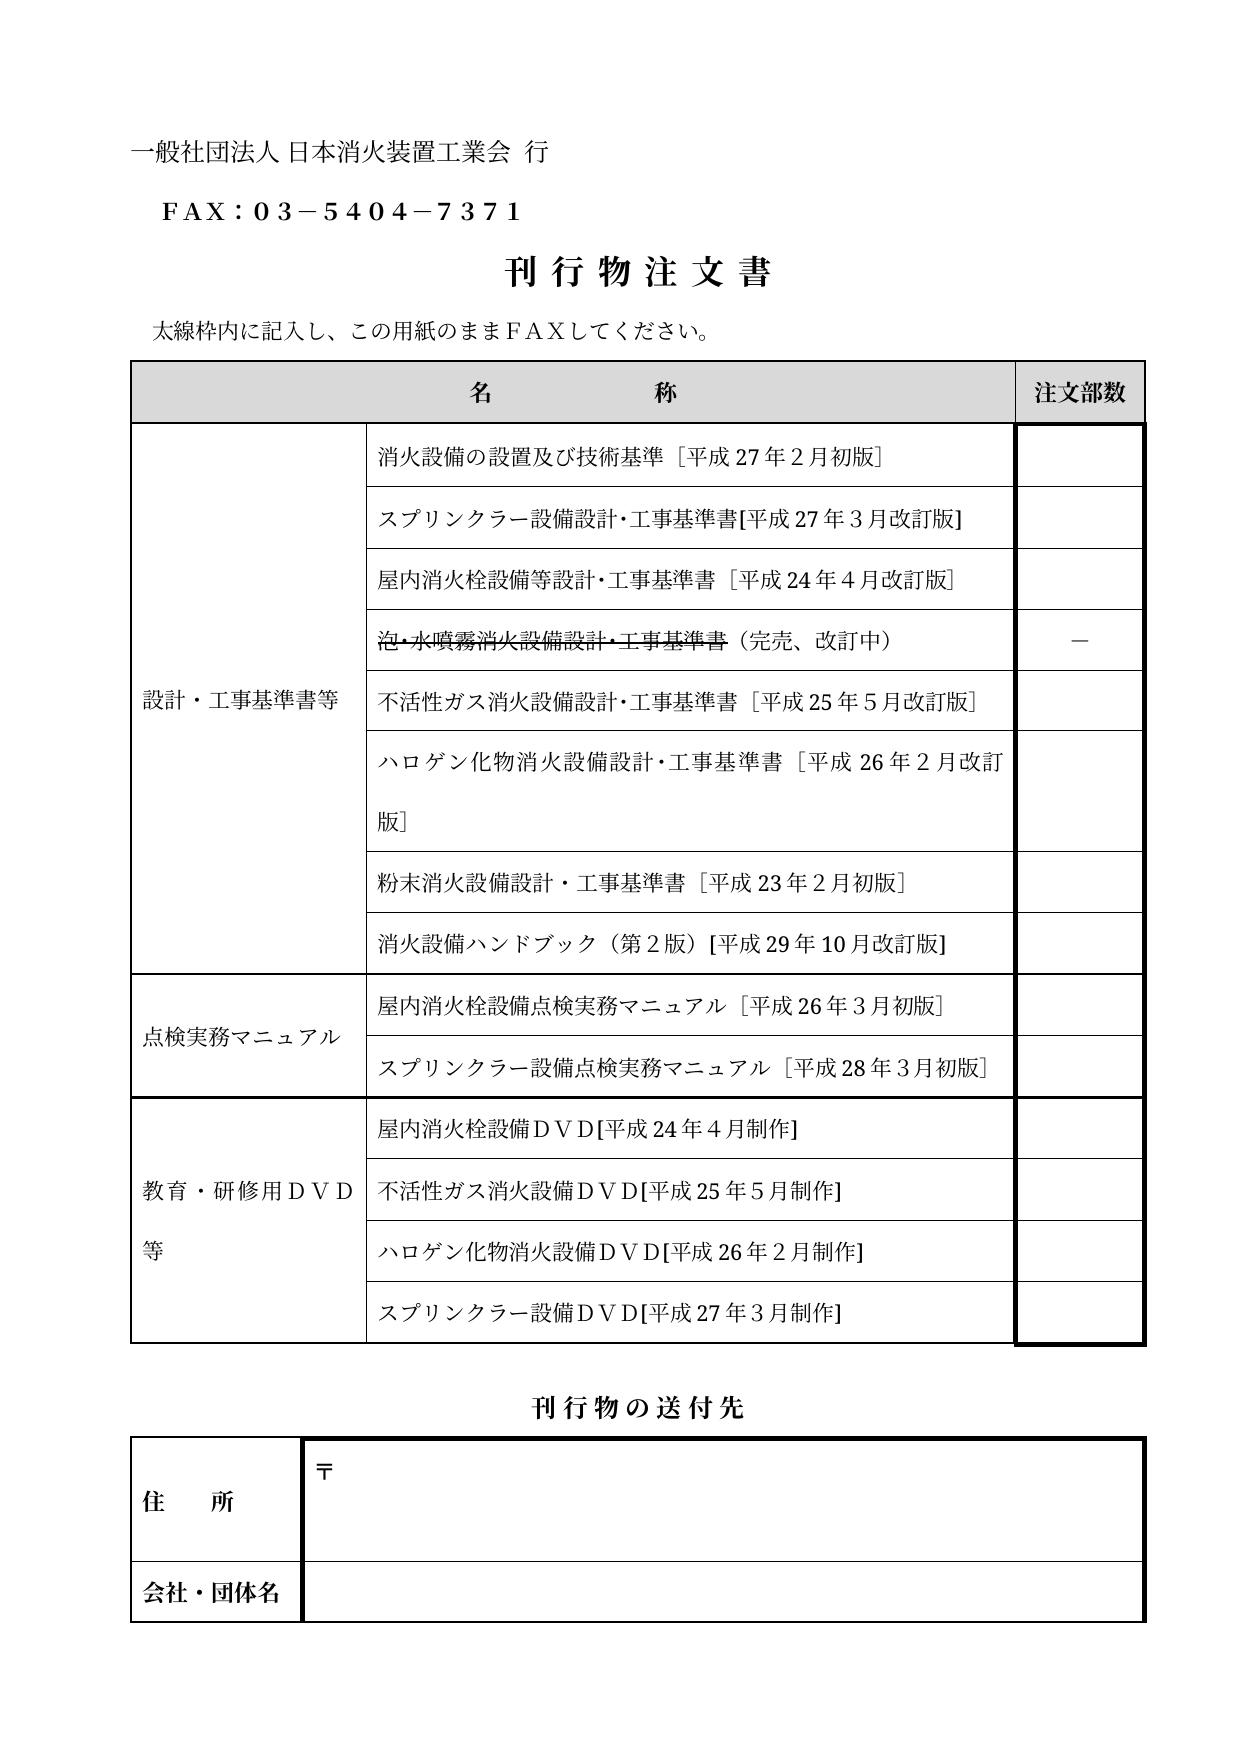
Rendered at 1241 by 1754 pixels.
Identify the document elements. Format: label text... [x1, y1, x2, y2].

table_cell 粉末消火設備設計・工事基準書［平成23年２月初版］ [367, 852, 1013, 912]
text 刊行物の送付先 [130, 1376, 1146, 1436]
table_cell [1018, 426, 1142, 486]
table_header 名 称 [132, 362, 1015, 422]
table_cell 屋内消火栓設備点検実務マニュアル［平成26年３月初版］ [367, 975, 1013, 1034]
table_cell 点検実務マニュアル [132, 975, 366, 1096]
text 一般社団法人 日本消火装置工業会 行 [130, 121, 1146, 180]
table_cell スプリンクラー設備点検実務マニュアル［平成28年３月初版］ [367, 1036, 1013, 1096]
table_cell － [1018, 610, 1142, 669]
table_cell [1018, 1036, 1142, 1096]
table_cell 不活性ガス消火設備設計･工事基準書［平成25年５月改訂版］ [367, 671, 1013, 730]
table_cell [1018, 1282, 1142, 1342]
text 刊行物注文書 [130, 240, 1146, 300]
table_cell 教育・研修用ＤＶＤ等 [132, 1099, 366, 1342]
table_cell 屋内消火栓設備ＤＶＤ[平成24年４月制作] [367, 1099, 1013, 1158]
table_header 住 所 [132, 1438, 300, 1561]
table_cell [1018, 975, 1142, 1034]
table_header 注文部数 [1016, 362, 1144, 422]
text ＦＡＸ：０３－５４０４－７３７１ [130, 180, 1146, 240]
table_cell [1018, 549, 1142, 609]
table_header 〒 [305, 1441, 1142, 1561]
table_cell [1018, 913, 1142, 973]
table_cell スプリンクラー設備ＤＶＤ[平成27年３月制作] [367, 1282, 1013, 1342]
table_cell [1018, 731, 1142, 851]
table_cell [1018, 1221, 1142, 1281]
table_cell 消火設備ハンドブック（第２版）[平成29年10月改訂版] [367, 913, 1013, 973]
text 太線枠内に記入し、この用紙のままＦＡＸしてください。 [130, 300, 1146, 360]
table_cell [1018, 671, 1142, 730]
table_cell 不活性ガス消火設備ＤＶＤ[平成25年５月制作] [367, 1159, 1013, 1220]
table_cell 設計・工事基準書等 [132, 424, 366, 973]
table_cell ハロゲン化物消火設備設計･工事基準書［平成26年２月改訂版］ [367, 731, 1013, 851]
table_cell 消火設備の設置及び技術基準［平成27年２月初版］ [367, 424, 1013, 486]
table_cell [1018, 1159, 1142, 1220]
table_cell 泡･水噴霧消火設備設計･工事基準書（完売、改訂中） [367, 610, 1013, 669]
table_cell 会社・団体名 [132, 1562, 300, 1621]
table_cell [1018, 487, 1142, 548]
table_cell スプリンクラー設備設計･工事基準書[平成27年３月改訂版] [367, 487, 1013, 548]
table_cell [1018, 852, 1142, 912]
table_cell ハロゲン化物消火設備ＤＶＤ[平成26年２月制作] [367, 1221, 1013, 1281]
table_cell [305, 1562, 1142, 1621]
table_cell 屋内消火栓設備等設計･工事基準書［平成24年４月改訂版］ [367, 549, 1013, 609]
table_cell [1018, 1099, 1142, 1158]
